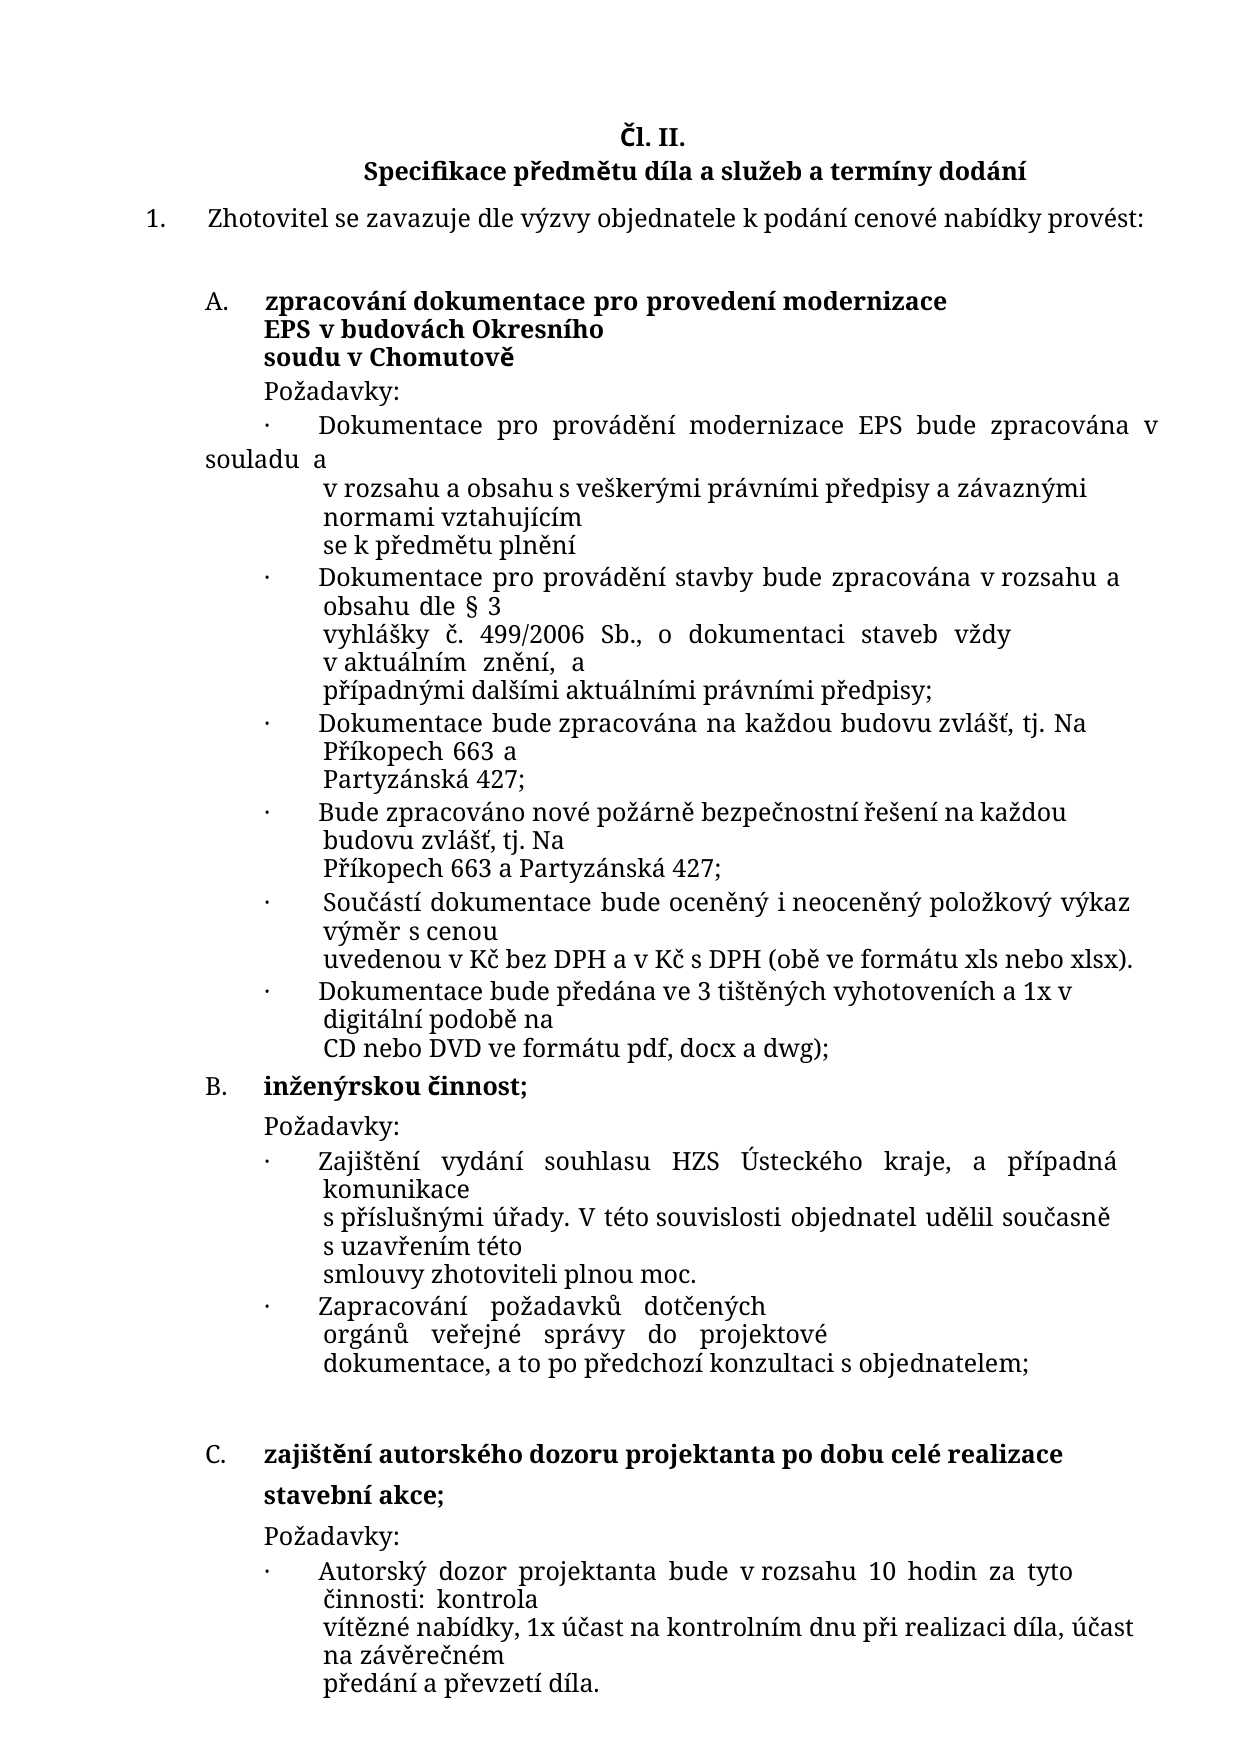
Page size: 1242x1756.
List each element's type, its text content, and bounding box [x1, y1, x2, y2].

text ·Dokumentace bude zpracována na každou budovu zvlášť, tj. Na Příkopech 663 a Partyzánská 427; [264, 709, 1146, 794]
text A.zpracování dokumentaceproprovedení modernizace EPSvbudovách Okresního soudu v Chomutově [205, 288, 1146, 372]
text vrozsahu a obsahusveškerými právními předpisy a závaznými normami vztahujícím se k předmětu plnění [323, 475, 1146, 560]
text ·Dokumentace proprováděnístavbybude zpracovánavrozsahu a obsahu dle§3 vyhláškyč. 499/2006 Sb.,o dokumentaci staveb vždy vaktuálním znění, a případnými dalšímiaktuálními právními předpisy; [264, 564, 1146, 705]
text ·Zapracování požadavkůdotčených orgánůveřejnésprávydoprojektové dokumentace, a to po předchozí konzultaci s objednatelem; [264, 1293, 1146, 1378]
text ·Dokumentacepro prováděnímodernizace EPSbude zpracována v souladua [205, 407, 1189, 475]
text B. inženýrskou činnost; Požadavky: [205, 1063, 1146, 1144]
text ·Autorský dozor projektanta bude vrozsahu 10 hodin za tyto činnosti: kontrola vítězné nabídky, 1x účast na kontrolním dnu při realizaci díla, účast na závěrečném předání a převzetí díla. [264, 1557, 1146, 1698]
text ·Dokumentacebude předána ve 3 tištěnýchvyhotovenícha 1x v digitální podobě na CD nebo DVD ve formátu pdf,docxa dwg); [264, 978, 1146, 1063]
text · Součástí dokumentace budeoceněný i neoceněnýpoložkovývýkaz výměrscenou uvedenou vKč bez DPH a vKč s DPH (obě ve formátu xls nebo xlsx). [264, 889, 1146, 974]
text C.zajištěníautorskéhodozoru projektantapo dobucelé realizace stavební akce; Požadavky: [205, 1431, 1146, 1553]
text ·Bude zpracováno nové požárně bezpečnostnířešení nakaždou budovu zvlášť, tj. Na Příkopech 663 a Partyzánská 427; [264, 798, 1146, 883]
text 1.Zhotovitel se zavazujedle výzvy objednatele kpodánícenovénabídkyprovést: [146, 201, 1189, 235]
text Čl. II. [146, 119, 1189, 153]
text Specifikace předmětu díla aslužeb atermíny dodání [146, 153, 1189, 187]
text ·Zajištění vydánísouhlasuHZS Ústeckého kraje,a případná komunikace spříslušnými úřady.V této souvislosti objednatel udělil současně suzavřením této smlouvy zhotoviteli plnou moc. [264, 1148, 1146, 1289]
text Požadavky: [205, 373, 1189, 407]
